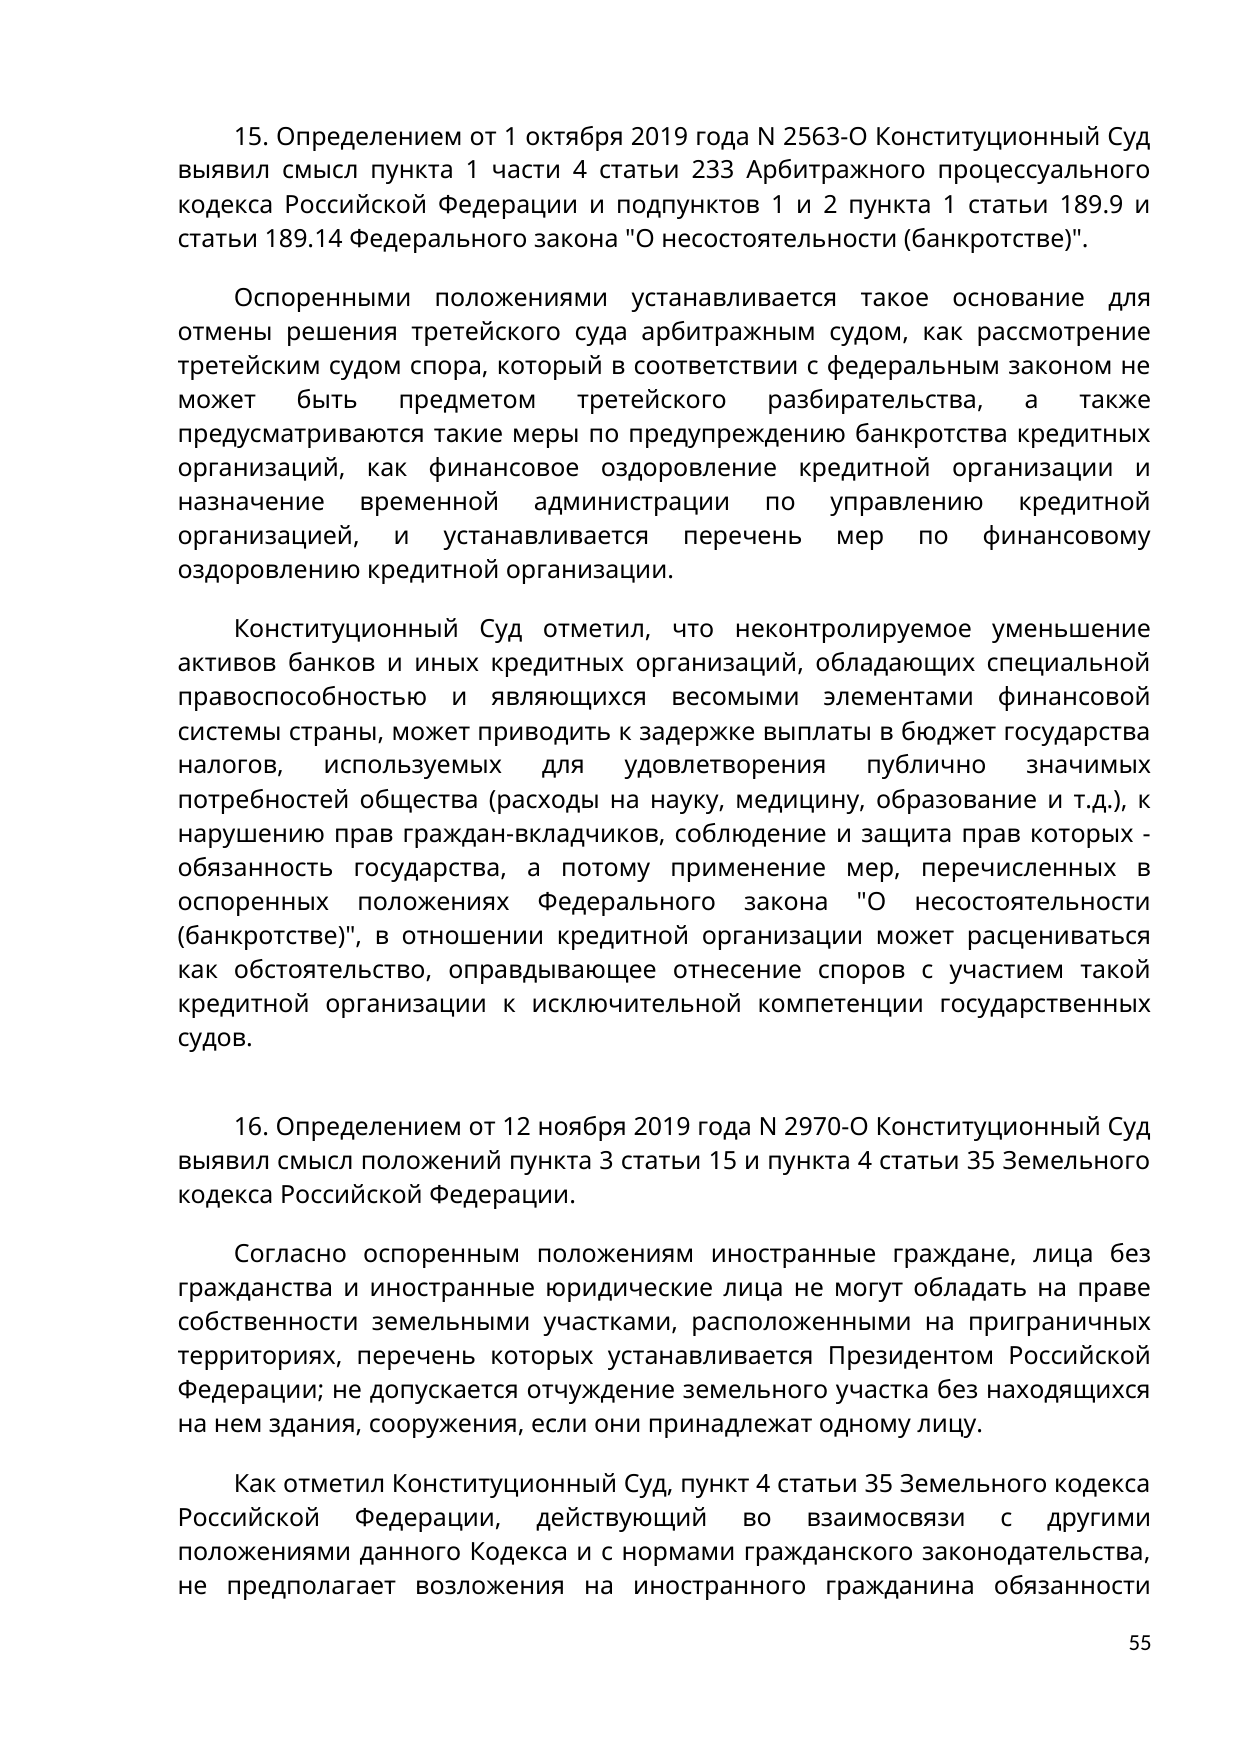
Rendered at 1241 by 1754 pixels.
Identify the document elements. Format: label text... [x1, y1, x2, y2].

text Согласно оспоренным положениям иностранные граждане, лица без гражданства и иностранные юридические лица не могут обладать на праве собственности земельными участками, расположенными на приграничных территориях, перечень которых устанавливается Президентом Российской Федерации; не допускается отчуждение земельного участка без находящихся на нем здания, сооружения, если они принадлежат одному лицу. [177, 1236, 1152, 1440]
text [177, 1465, 1152, 1601]
text 16. Определением от 12 ноября 2019 года N 2970-О Конституционный Суд выявил смысл положений пункта 3 статьи 15 и пункта 4 статьи 35 Земельного кодекса Российской Федерации. [177, 1109, 1152, 1211]
text 15. Определением от 1 октября 2019 года N 2563-О Конституционный Суд выявил смысл пункта 1 части 4 статьи 233 Арбитражного процессуального кодекса Российской Федерации и подпунктов 1 и 2 пункта 1 статьи 189.9 и статьи 189.14 Федерального закона "О несостоятельности (банкротстве)". [177, 118, 1152, 254]
text Оспоренными положениями устанавливается такое основание для отмены решения третейского суда арбитражным судом, как рассмотрение третейским судом спора, который в соответствии с федеральным законом не может быть предметом третейского разбирательства, а также предусматриваются такие меры по предупреждению банкротства кредитных организаций, как финансовое оздоровление кредитной организации и назначение временной администрации по управлению кредитной организацией, и устанавливается перечень мер по финансовому оздоровлению кредитной организации. [177, 279, 1152, 586]
text Конституционный Суд отметил, что неконтролируемое уменьшение активов банков и иных кредитных организаций, обладающих специальной правоспособностью и являющихся весомыми элементами финансовой системы страны, может приводить к задержке выплаты в бюджет государства налогов, используемых для удовлетворения публично значимых потребностей общества (расходы на науку, медицину, образование и т.д.), к нарушению прав граждан-вкладчиков, соблюдение и защита прав которых - обязанность государства, а потому применение мер, перечисленных в оспоренных положениях Федерального закона "О несостоятельности (банкротстве)", в отношении кредитной организации может расцениваться как обстоятельство, оправдывающее отнесение споров с участием такой кредитной организации к исключительной компетенции государственных судов. [177, 611, 1152, 1054]
